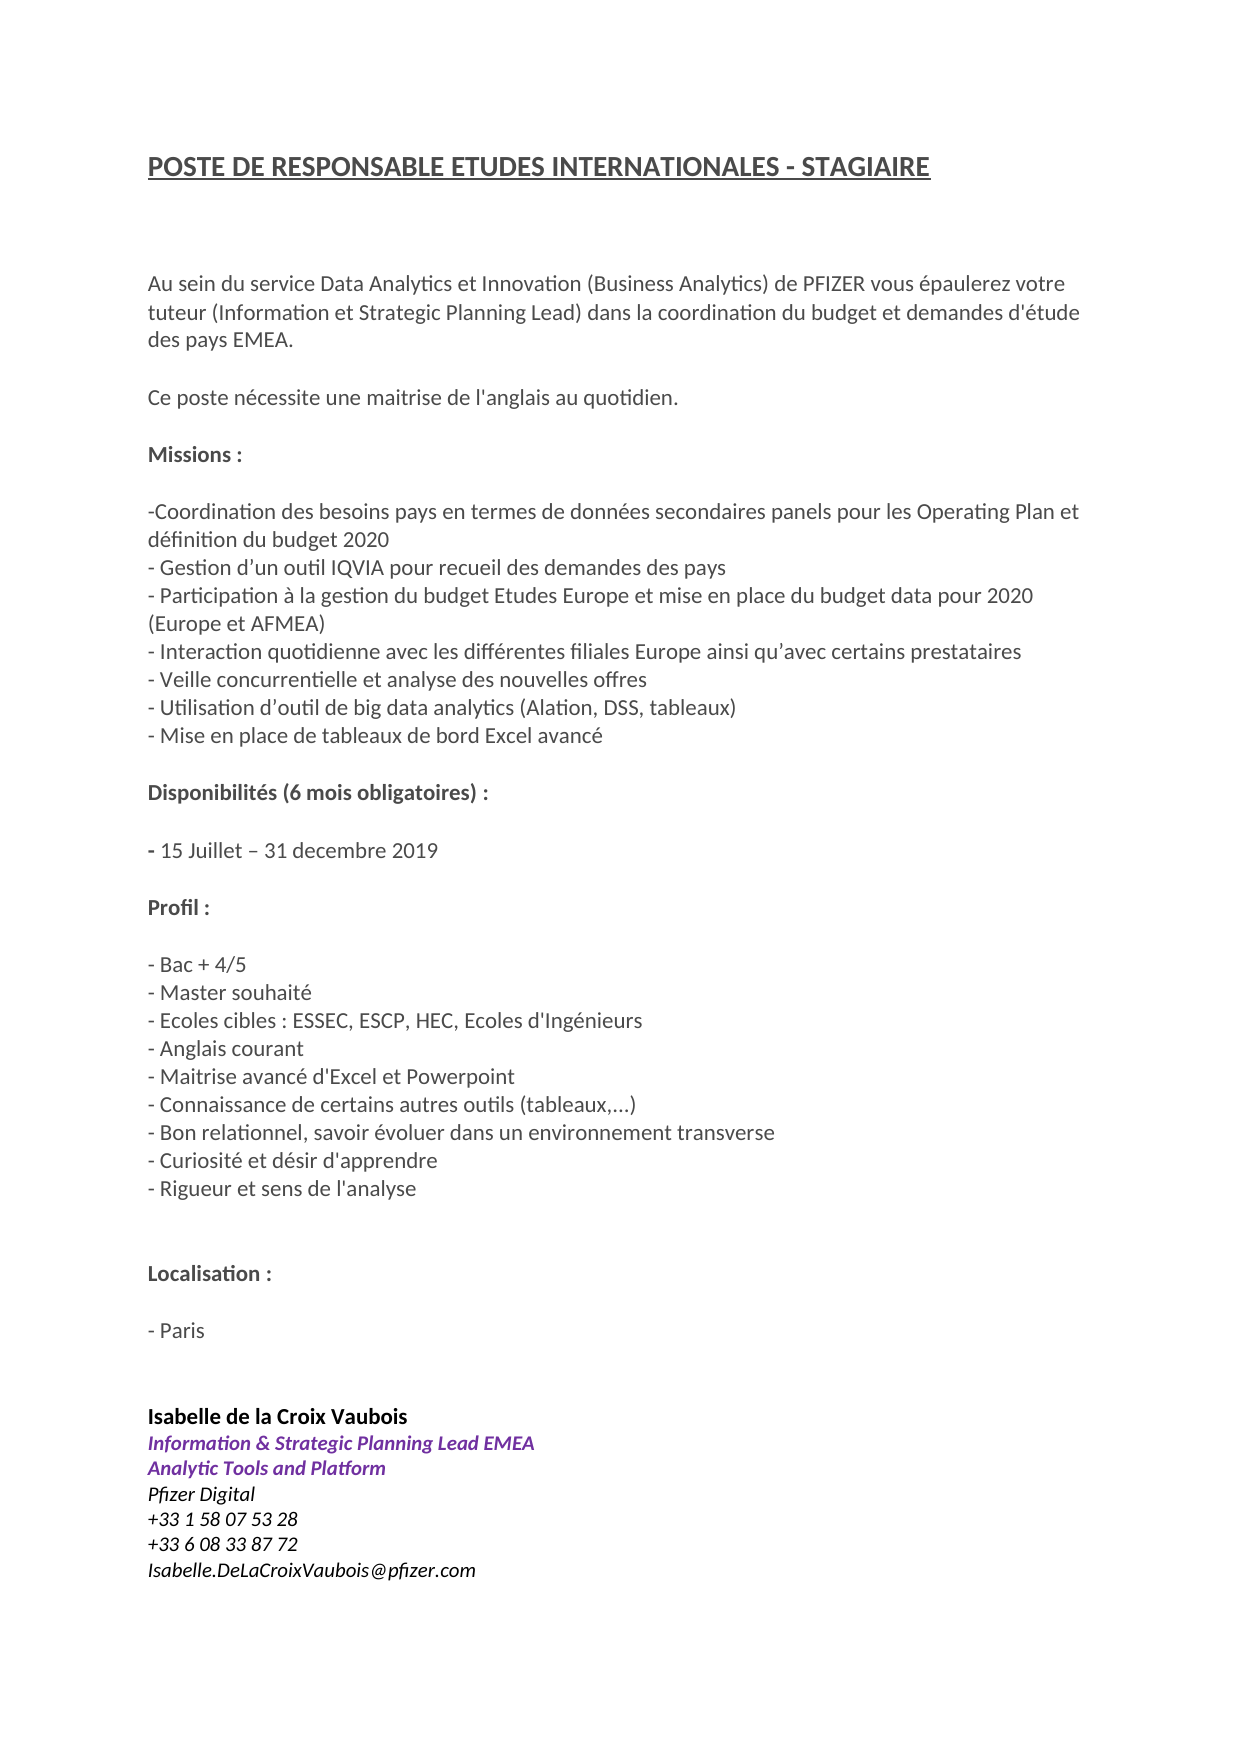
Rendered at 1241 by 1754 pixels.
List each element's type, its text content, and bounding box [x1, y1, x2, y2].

text - 15 Juillet – 31 decembre 2019 [148, 836, 1093, 864]
text - Gestion d’un outil IQVIA pour recueil des demandes des pays [148, 553, 1093, 581]
text - Interaction quotidienne avec les différentes filiales Europe ainsi qu’avec certains prestataires [148, 637, 1093, 665]
text Isabelle.DeLaCroixVaubois@pfizer.com [148, 1557, 1093, 1582]
text - Master souhaité [148, 978, 1093, 1006]
text Localisation : [148, 1259, 1093, 1287]
text - Maitrise avancé d'Excel et Powerpoint [148, 1062, 1093, 1090]
text - Utilisation d’outil de big data analytics (Alation, DSS, tableaux) [148, 693, 1093, 721]
text - Bon relationnel, savoir évoluer dans un environnement transverse [148, 1118, 1093, 1146]
text Profil : [148, 893, 1093, 921]
text Pfizer Digital [148, 1481, 1093, 1506]
text - Paris [148, 1317, 1093, 1345]
text - Ecoles cibles : ESSEC, ESCP, HEC, Ecoles d'Ingénieurs [148, 1006, 1093, 1034]
text Au sein du service Data Analytics et Innovation (Business Analytics) de PFIZER vous épaulerez votre tuteur (Information et Strategic Planning Lead) dans la coordination du budget et demandes d'étude des pays EMEA. [148, 269, 1093, 354]
text Analytic Tools and Platform [148, 1455, 1093, 1481]
text Isabelle de la Croix Vaubois [148, 1402, 1093, 1430]
text - Bac + 4/5 [148, 950, 1093, 978]
text - Veille concurrentielle et analyse des nouvelles offres [148, 665, 1093, 693]
text - Connaissance de certains autres outils (tableaux,...) [148, 1090, 1093, 1118]
text - Curiosité et désir d'apprendre [148, 1146, 1093, 1174]
text - Mise en place de tableaux de bord Excel avancé [148, 721, 1093, 749]
text Information & Strategic Planning Lead EMEA [148, 1430, 1093, 1455]
text -Coordination des besoins pays en termes de données secondaires panels pour les Operating Plan et définition du budget 2020 [148, 497, 1093, 553]
text - Anglais courant [148, 1034, 1093, 1062]
text +33 6 08 33 87 72 [148, 1532, 1093, 1557]
text +33 1 58 07 53 28 [148, 1506, 1093, 1532]
text - Rigueur et sens de l'analyse [148, 1174, 1093, 1202]
text Missions : [148, 440, 1093, 468]
text POSTE DE RESPONSABLE ETUDES INTERNATIONALES - STAGIAIRE [148, 148, 1093, 183]
text - Participation à la gestion du budget Etudes Europe et mise en place du budget data pour 2020 (Europe et AFMEA) [148, 581, 1093, 637]
text Ce poste nécessite une maitrise de l'anglais au quotidien. [148, 383, 1093, 411]
text Disponibilités (6 mois obligatoires) : [148, 778, 1093, 807]
